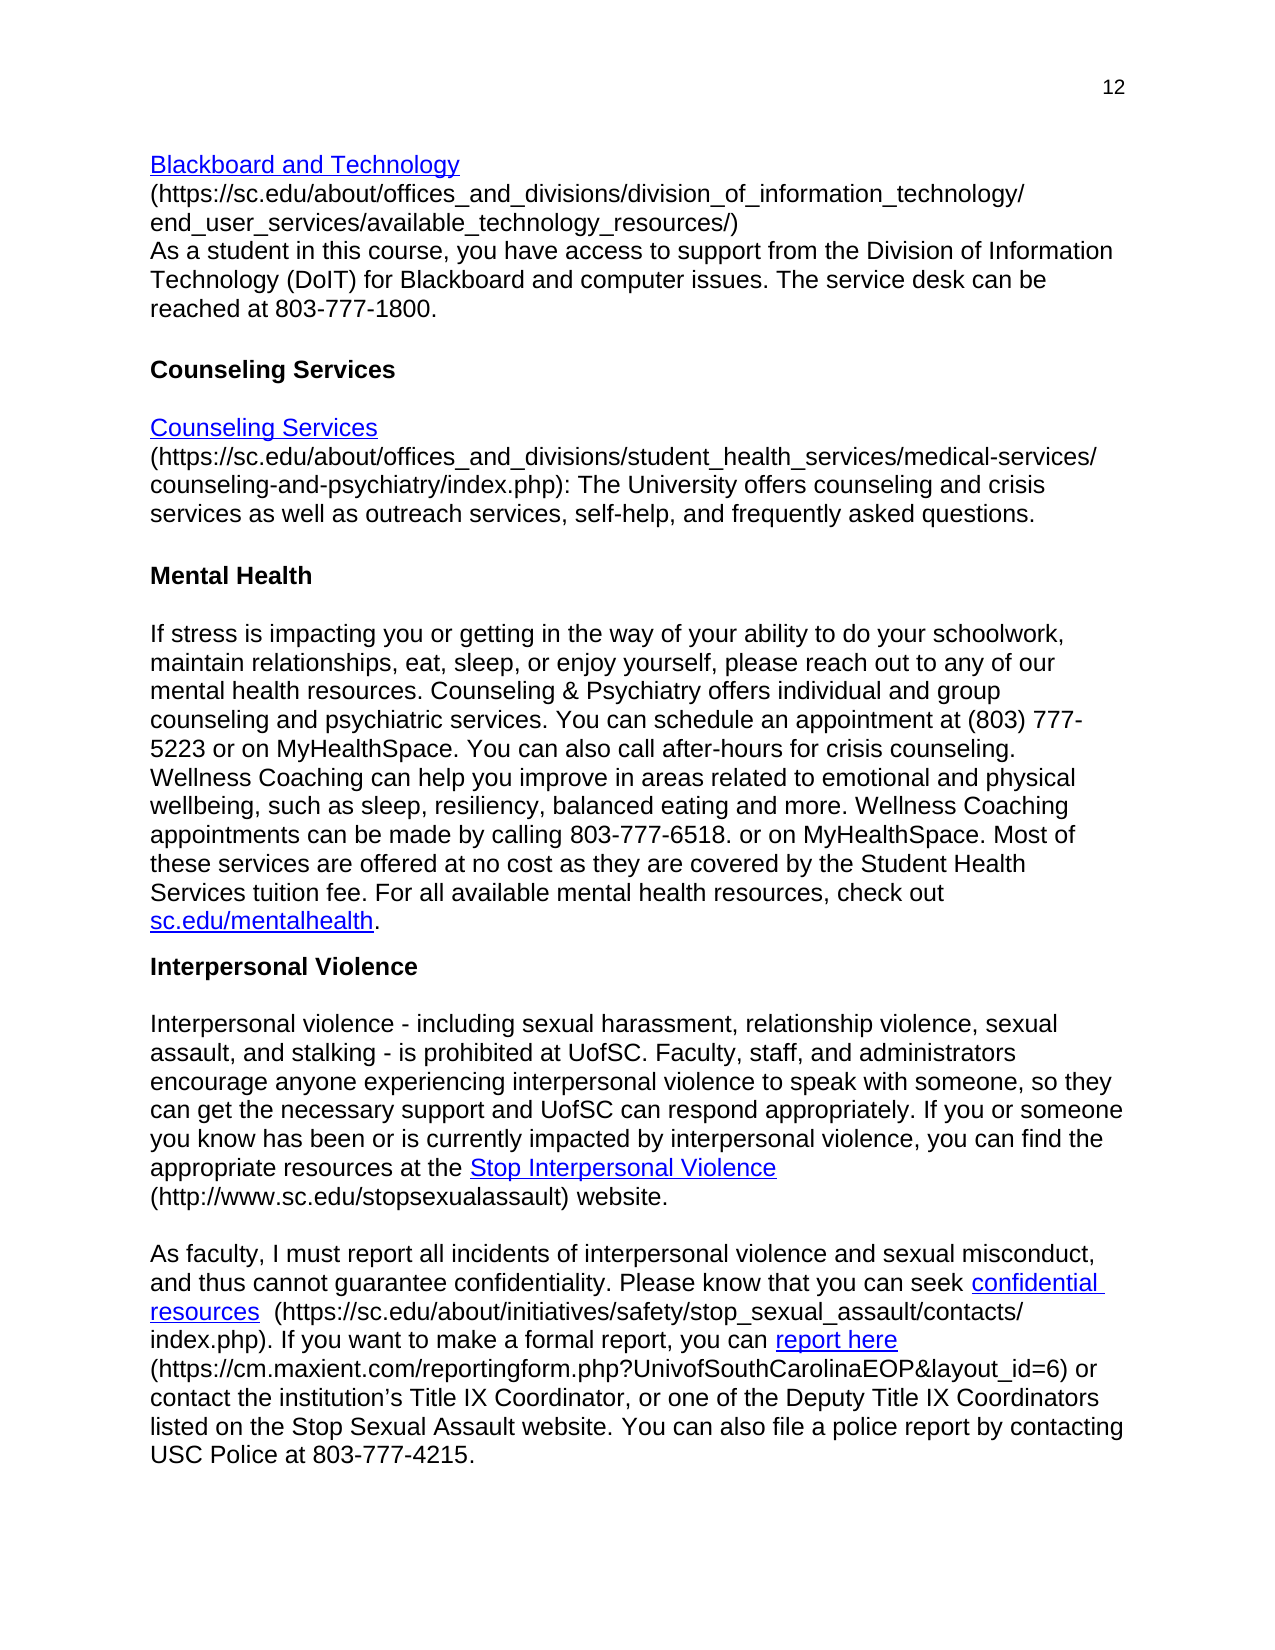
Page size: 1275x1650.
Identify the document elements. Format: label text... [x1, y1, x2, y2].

subtitle Interpersonal Violence [150, 952, 1125, 980]
text Blackboard and Technology (https://sc.edu/about/offices_and_divisions/division_of_information_technology/end_user_services/available_technology_resources/) [150, 150, 1125, 236]
subtitle Counseling Services [150, 355, 1125, 384]
text Interpersonal violence - including sexual harassment, relationship violence, sexual assault, and stalking - is prohibited at UofSC. Faculty, staff, and administrators encourage anyone experiencing interpersonal violence to speak with someone, so they can get the necessary support and UofSC can respond appropriately. If you or someone you know has been or is currently impacted by interpersonal violence, you can find the appropriate resources at the Stop Interpersonal Violence (http://www.sc.edu/stopsexualassault) website. [150, 1009, 1125, 1210]
text As a student in this course, you have access to support from the Division of Information Technology (DoIT) for Blackboard and computer issues. The service desk can be reached at 803-777-1800. [150, 236, 1125, 322]
subtitle Mental Health [150, 561, 1125, 589]
text As faculty, I must report all incidents of interpersonal violence and sexual misconduct, and thus cannot guarantee confidentiality. Please know that you can seek confidential resources (https://sc.edu/about/initiatives/safety/stop_sexual_assault/contacts/index.php). If you want to make a formal report, you can report here (https://cm.maxient.com/reportingform.php?UnivofSouthCarolinaEOP&layout_id=6) or contact the institution’s Title IX Coordinator, or one of the Deputy Title IX Coordinators listed on the Stop Sexual Assault website. You can also file a police report by contacting USC Police at 803-777-4215. [150, 1239, 1125, 1469]
text Counseling Services (https://sc.edu/about/offices_and_divisions/student_health_services/medical-services/counseling-and-psychiatry/index.php): The University offers counseling and crisis services as well as outreach services, self-help, and frequently asked questions. [150, 413, 1125, 528]
text If stress is impacting you or getting in the way of your ability to do your schoolwork, maintain relationships, eat, sleep, or enjoy yourself, please reach out to any of our mental health resources. Counseling & Psychiatry offers individual and group counseling and psychiatric services. You can schedule an appointment at (803) 777-5223 or on MyHealthSpace. You can also call after-hours for crisis counseling. Wellness Coaching can help you improve in areas related to emotional and physical wellbeing, such as sleep, resiliency, balanced eating and more. Wellness Coaching appointments can be made by calling 803-777-6518. or on MyHealthSpace. Most of these services are offered at no cost as they are covered by the Student Health Services tuition fee. For all available mental health resources, check out sc.edu/mentalhealth. [150, 619, 1125, 935]
